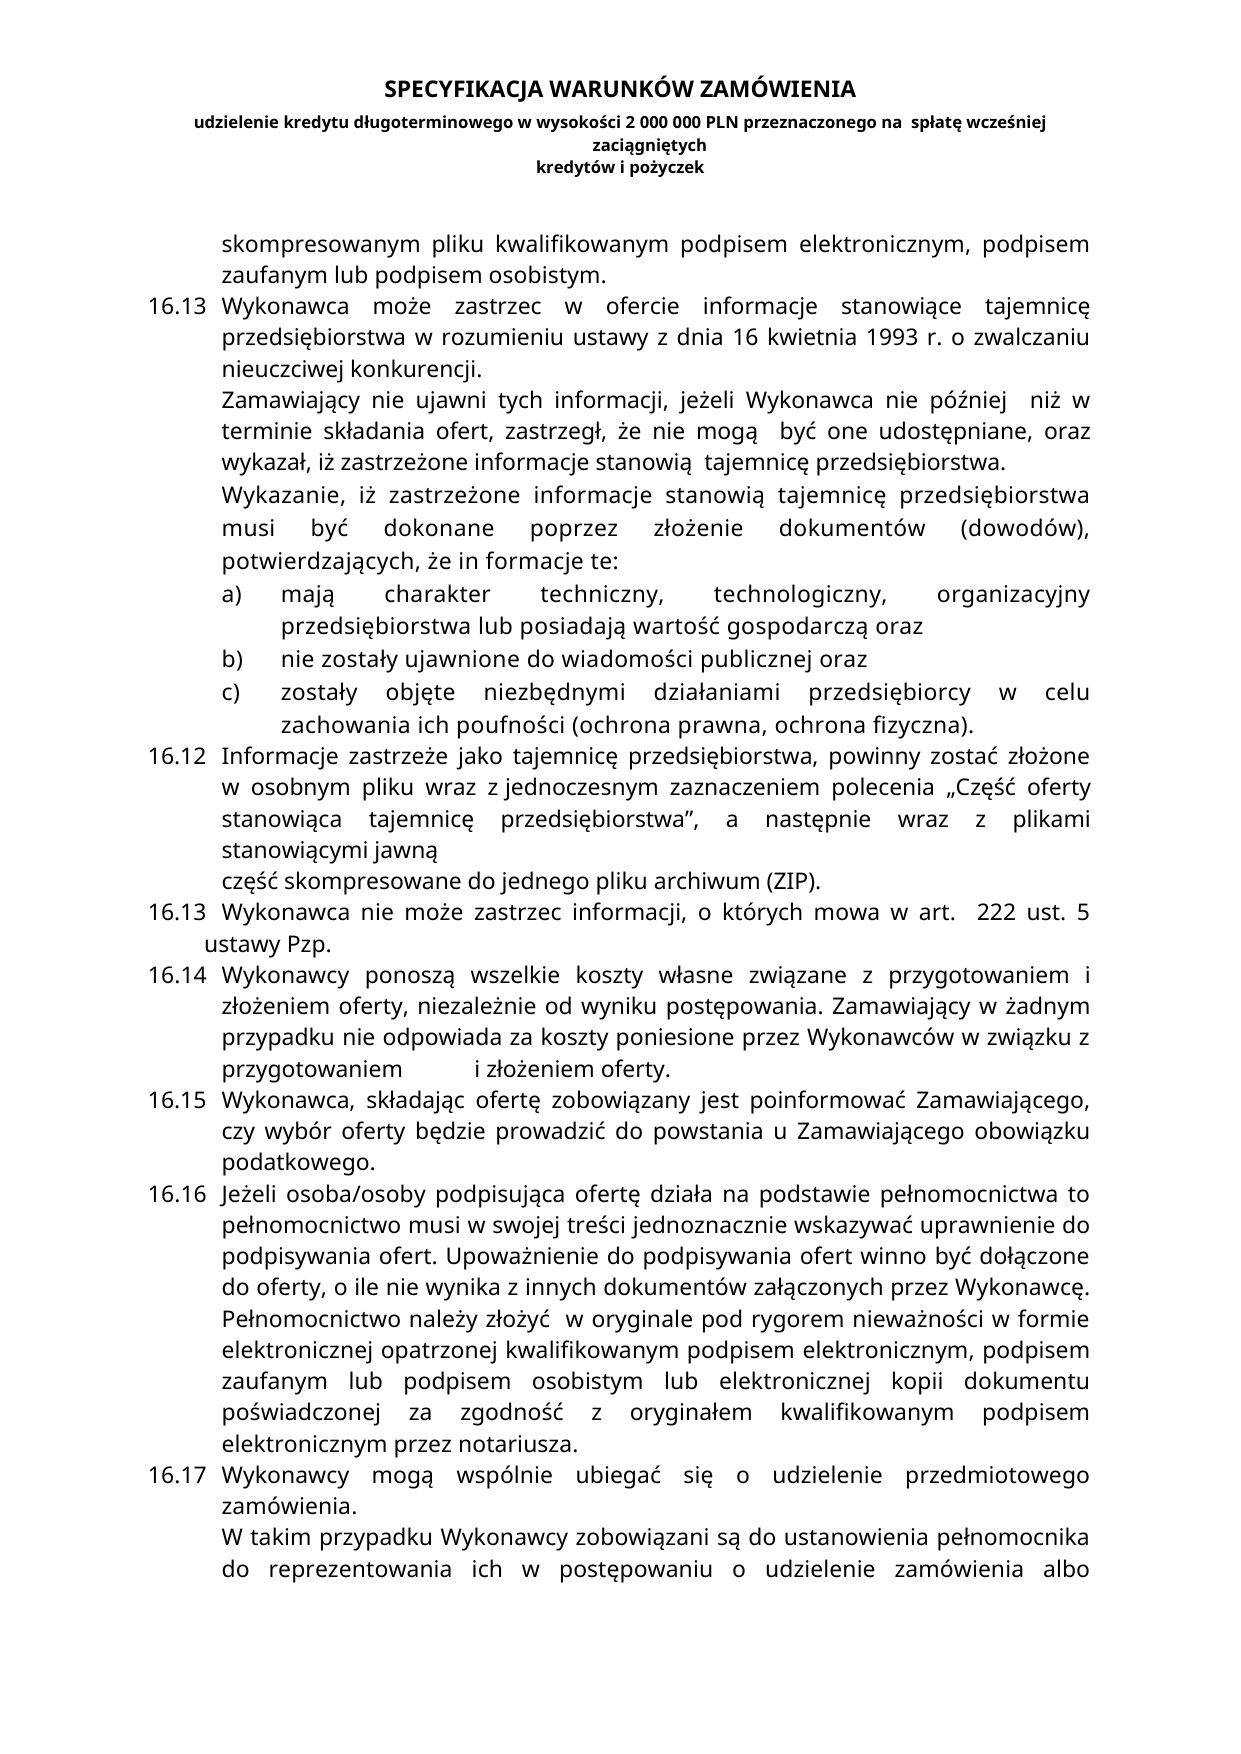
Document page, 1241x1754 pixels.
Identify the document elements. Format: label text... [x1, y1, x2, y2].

list zostały objęte niezbędnymi działaniami przedsiębiorcy w celu zachowania ich poufności (ochrona prawna, ochrona fizyczna). [221, 674, 1091, 740]
list mają charakter techniczny, technologiczny, organizacyjny przedsiębiorstwa lub posiadają wartość gospodarczą oraz [221, 576, 1091, 642]
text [221, 227, 1091, 290]
list Jeżeli osoba/osoby podpisująca ofertę działa na podstawie pełnomocnictwa to pełnomocnictwo musi w swojej treści jednoznacznie wskazywać uprawnienie do podpisywania ofert. Upoważnienie do podpisywania ofert winno być dołączone do oferty, o ile nie wynika z innych dokumentów załączonych przez Wykonawcę. Pełnomocnictwo należy złożyć w oryginale pod rygorem nieważności w formie elektronicznej opatrzonej kwalifikowanym podpisem elektronicznym, podpisem zaufanym lub podpisem osobistym lub elektronicznej kopii dokumentu poświadczonej za zgodność z oryginałem kwalifikowanym podpisem elektronicznym przez notariusza. [148, 1177, 1091, 1459]
list Wykonawca może zastrzec w ofercie informacje stanowiące tajemnicę przedsiębiorstwa w rozumieniu ustawy z dnia 16 kwietnia 1993 r. o zwalczaniu nieuczciwej konkurencji. [148, 290, 1091, 384]
list Wykonawca, składając ofertę zobowiązany jest poinformować Zamawiającego, czy wybór oferty będzie prowadzić do powstania u Zamawiającego obowiązku podatkowego. [148, 1084, 1091, 1177]
list nie zostały ujawnione do wiadomości publicznej oraz [221, 642, 1091, 674]
text 16.12 Informacje zastrzeże jako tajemnicę przedsiębiorstwa, powinny zostać złożone w osobnym pliku wraz z jednoczesnym zaznaczeniem polecenia „Część oferty stanowiąca tajemnicę przedsiębiorstwa”, a następnie wraz z plikami stanowiącymi jawną [148, 740, 1091, 865]
list Wykonawcy ponoszą wszelkie koszty własne związane z przygotowaniem i złożeniem oferty, niezależnie od wyniku postępowania. Zamawiający w żadnym przypadku nie odpowiada za koszty poniesione przez Wykonawców w związku z przygotowaniem i złożeniem oferty. [148, 959, 1091, 1084]
text Wykazanie, iż zastrzeżone informacje stanowią tajemnicę przedsiębiorstwa musi być dokonane poprzez złożenie dokumentów (dowodów), potwierdzających, że in formacje te: [221, 477, 1091, 576]
text część skompresowane do jednego pliku archiwum (ZIP). [148, 865, 1091, 896]
list Wykonawca nie może zastrzec informacji, o których mowa w art. 222 ust. 5 ustawy Pzp. [148, 896, 1091, 959]
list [148, 1459, 1091, 1584]
text Zamawiający nie ujawni tych informacji, jeżeli Wykonawca nie później niż w terminie składania ofert, zastrzegł, że nie mogą być one udostępniane, oraz wykazał, iż zastrzeżone informacje stanowią tajemnicę przedsiębiorstwa. [221, 384, 1091, 477]
